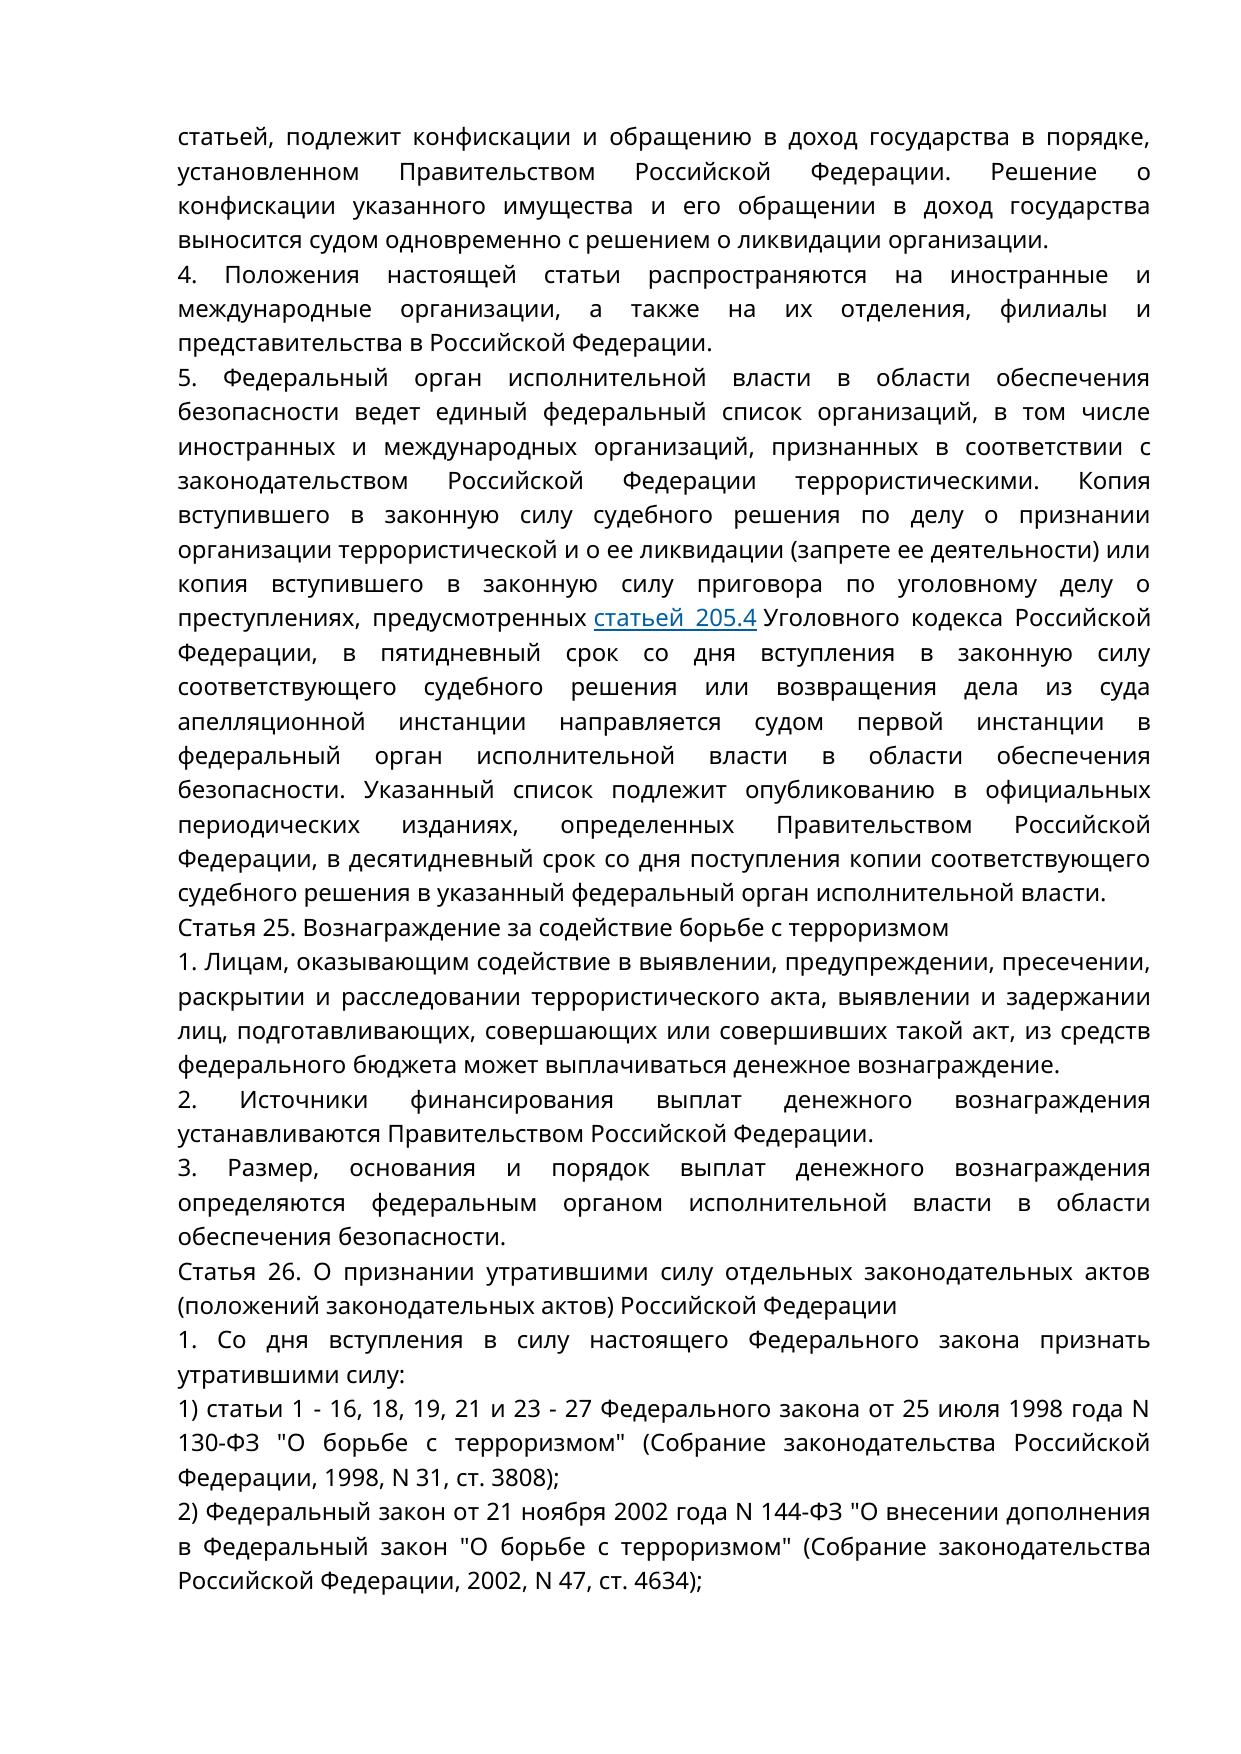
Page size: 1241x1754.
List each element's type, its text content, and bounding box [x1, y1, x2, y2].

text 1) статьи 1 - 16, 18, 19, 21 и 23 - 27 Федерального закона от 25 июля 1998 года N 130-ФЗ "О борьбе с терроризмом" (Собрание законодательства Российской Федерации, 1998, N 31, ст. 3808); [177, 1390, 1152, 1493]
text 4. Положения настоящей статьи распространяются на иностранные и международные организации, а также на их отделения, филиалы и представительства в Российской Федерации. [177, 256, 1152, 359]
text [177, 118, 1152, 256]
text 1. Со дня вступления в силу настоящего Федерального закона признать утратившими силу: [177, 1321, 1152, 1390]
text 1. Лицам, оказывающим содействие в выявлении, предупреждении, пресечении, раскрытии и расследовании террористического акта, выявлении и задержании лиц, подготавливающих, совершающих или совершивших такой акт, из средств федерального бюджета может выплачиваться денежное вознаграждение. [177, 943, 1152, 1081]
text 2) Федеральный закон от 21 ноября 2002 года N 144-ФЗ "О внесении дополнения в Федеральный закон "О борьбе с терроризмом" (Собрание законодательства Российской Федерации, 2002, N 47, ст. 4634); [177, 1493, 1152, 1596]
text Статья 26. О признании утратившими силу отдельных законодательных актов (положений законодательных актов) Российской Федерации [177, 1252, 1152, 1321]
text 3. Размер, основания и порядок выплат денежного вознаграждения определяются федеральным органом исполнительной власти в области обеспечения безопасности. [177, 1149, 1152, 1252]
text Статья 25. Вознаграждение за содействие борьбе с терроризмом [177, 909, 1152, 943]
text 5. Федеральный орган исполнительной власти в области обеспечения безопасности ведет единый федеральный список организаций, в том числе иностранных и международных организаций, признанных в соответствии с законодательством Российской Федерации террористическими. Копия вступившего в законную силу судебного решения по делу о признании организации террористической и о ее ликвидации (запрете ее деятельности) или копия вступившего в законную силу приговора по уголовному делу о преступлениях, предусмотренных статьей 205.4 Уголовного кодекса Российской Федерации, в пятидневный срок со дня вступления в законную силу соответствующего судебного решения или возвращения дела из суда апелляционной инстанции направляется судом первой инстанции в федеральный орган исполнительной власти в области обеспечения безопасности. Указанный список подлежит опубликованию в официальных периодических изданиях, определенных Правительством Российской Федерации, в десятидневный срок со дня поступления копии соответствующего судебного решения в указанный федеральный орган исполнительной власти. [177, 359, 1152, 909]
text 2. Источники финансирования выплат денежного вознаграждения устанавливаются Правительством Российской Федерации. [177, 1081, 1152, 1149]
